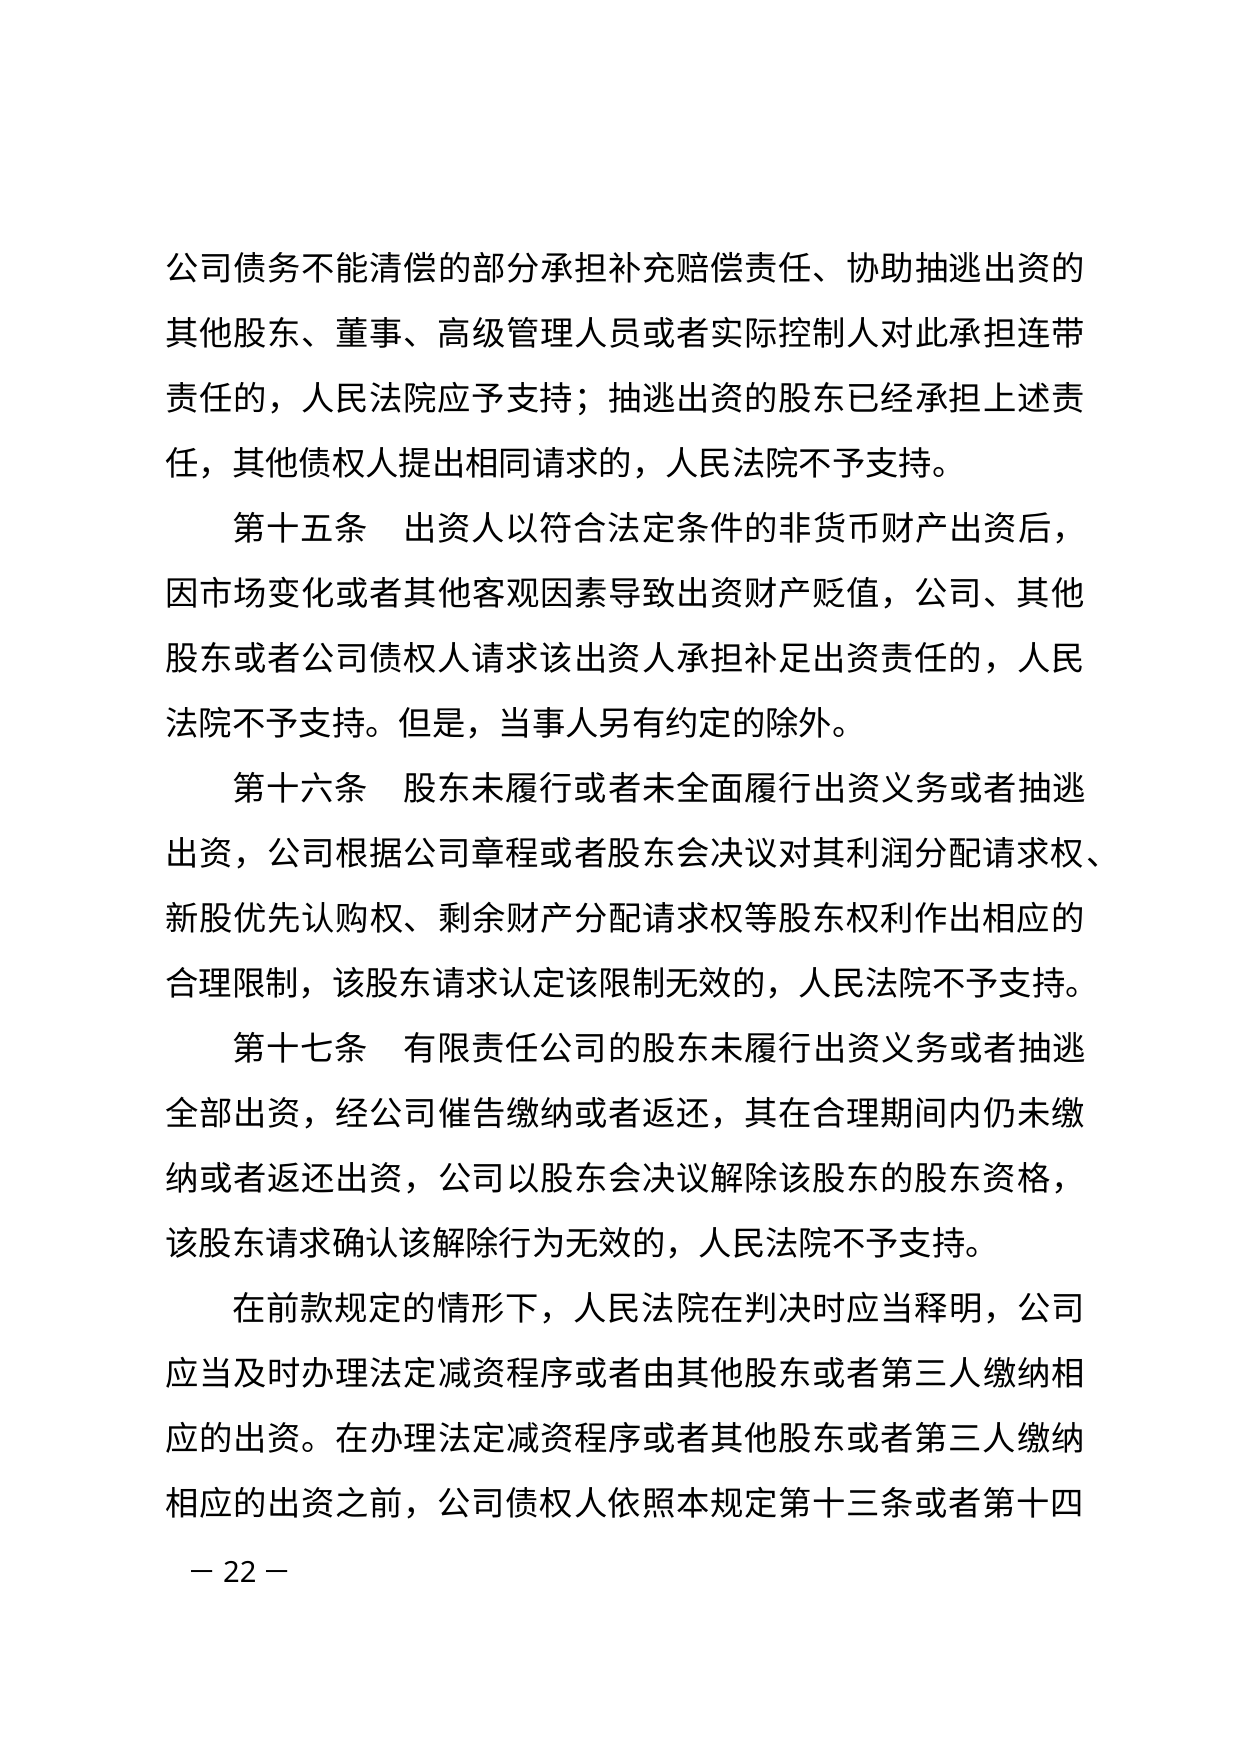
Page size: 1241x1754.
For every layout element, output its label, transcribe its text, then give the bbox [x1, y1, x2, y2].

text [165, 1273, 1087, 1533]
text 第十七条 有限责任公司的股东未履行出资义务或者抽逃全部出资，经公司催告缴纳或者返还，其在合理期间内仍未缴纳或者返还出资，公司以股东会决议解除该股东的股东资格，该股东请求确认该解除行为无效的，人民法院不予支持。 [165, 1013, 1087, 1273]
text 第十五条 出资人以符合法定条件的非货币财产出资后，因市场变化或者其他客观因素导致出资财产贬值，公司、其他股东或者公司债权人请求该出资人承担补足出资责任的，人民法院不予支持。但是，当事人另有约定的除外。 [165, 493, 1087, 753]
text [165, 233, 1087, 493]
text 第十六条 股东未履行或者未全面履行出资义务或者抽逃出资，公司根据公司章程或者股东会决议对其利润分配请求权、新股优先认购权、剩余财产分配请求权等股东权利作出相应的合理限制，该股东请求认定该限制无效的，人民法院不予支持。 [165, 753, 1087, 1013]
